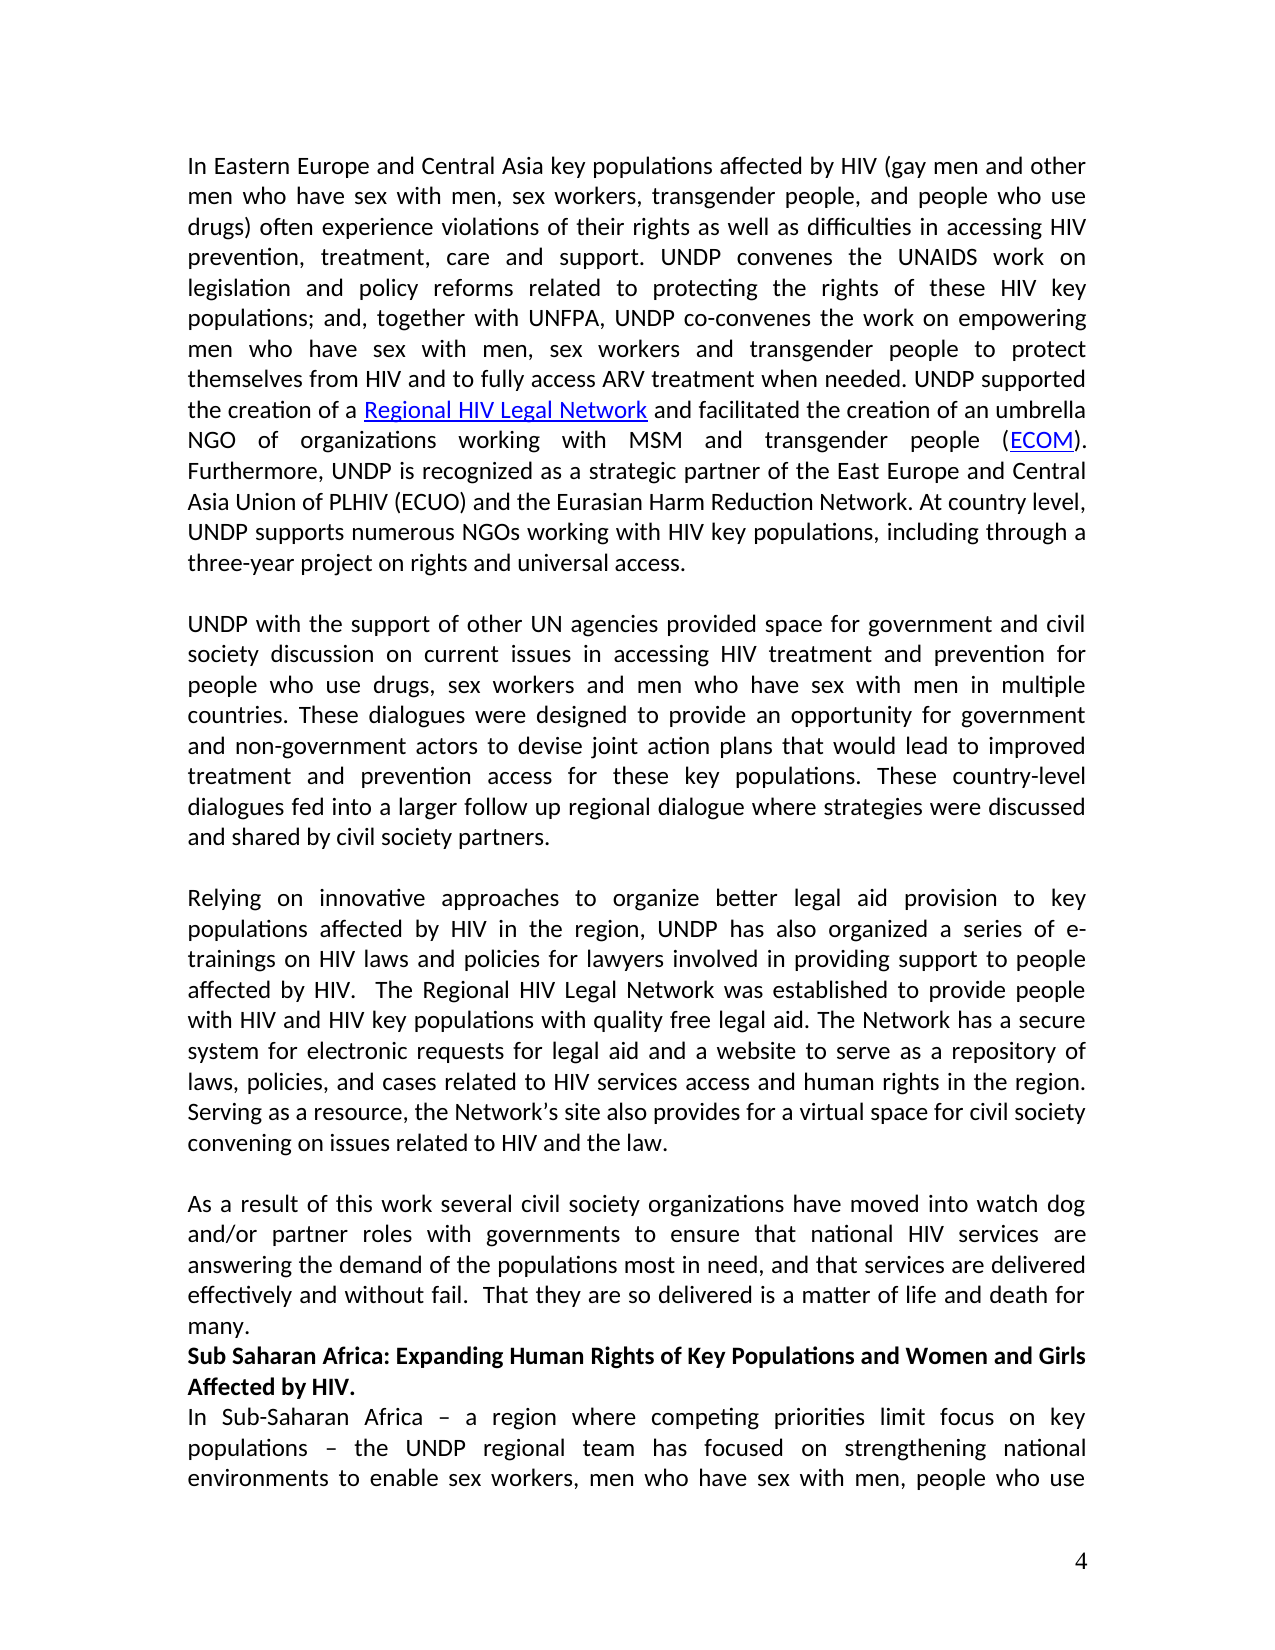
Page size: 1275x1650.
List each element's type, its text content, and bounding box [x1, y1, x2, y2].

text As a result of this work several civil society organizations have moved into watch dog and/or partner roles with governments to ensure that national HIV services are answering the demand of the populations most in need, and that services are delivered effectively and without fail. That they are so delivered is a matter of life and death for many. [187, 1188, 1087, 1340]
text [187, 1401, 1087, 1493]
text UNDP with the support of other UN agencies provided space for government and civil society discussion on current issues in accessing HIV treatment and prevention for people who use drugs, sex workers and men who have sex with men in multiple countries. These dialogues were designed to provide an opportunity for government and non-government actors to devise joint action plans that would lead to improved treatment and prevention access for these key populations. These country-level dialogues fed into a larger follow up regional dialogue where strategies were discussed and shared by civil society partners. [187, 608, 1087, 852]
text Sub Saharan Africa: Expanding Human Rights of Key Populations and Women and Girls Affected by HIV. [187, 1340, 1087, 1401]
text In Eastern Europe and Central Asia key populations affected by HIV (gay men and other men who have sex with men, sex workers, transgender people, and people who use drugs) often experience violations of their rights as well as difficulties in accessing HIV prevention, treatment, care and support. UNDP convenes the UNAIDS work on legislation and policy reforms related to protecting the rights of these HIV key populations; and, together with UNFPA, UNDP co-convenes the work on empowering men who have sex with men, sex workers and transgender people to protect themselves from HIV and to fully access ARV treatment when needed. UNDP supported the creation of a Regional HIV Legal Network and facilitated the creation of an umbrella NGO of organizations working with MSM and transgender people (ECOM). Furthermore, UNDP is recognized as a strategic partner of the East Europe and Central Asia Union of PLHIV (ECUO) and the Eurasian Harm Reduction Network. At country level, UNDP supports numerous NGOs working with HIV key populations, including through a three-year project on rights and universal access. [187, 150, 1087, 577]
text Relying on innovative approaches to organize better legal aid provision to key populations affected by HIV in the region, UNDP has also organized a series of e-trainings on HIV laws and policies for lawyers involved in providing support to people affected by HIV. The Regional HIV Legal Network was established to provide people with HIV and HIV key populations with quality free legal aid. The Network has a secure system for electronic requests for legal aid and a website to serve as a repository of laws, policies, and cases related to HIV services access and human rights in the region. Serving as a resource, the Network’s site also provides for a virtual space for civil society convening on issues related to HIV and the law. [187, 882, 1087, 1157]
